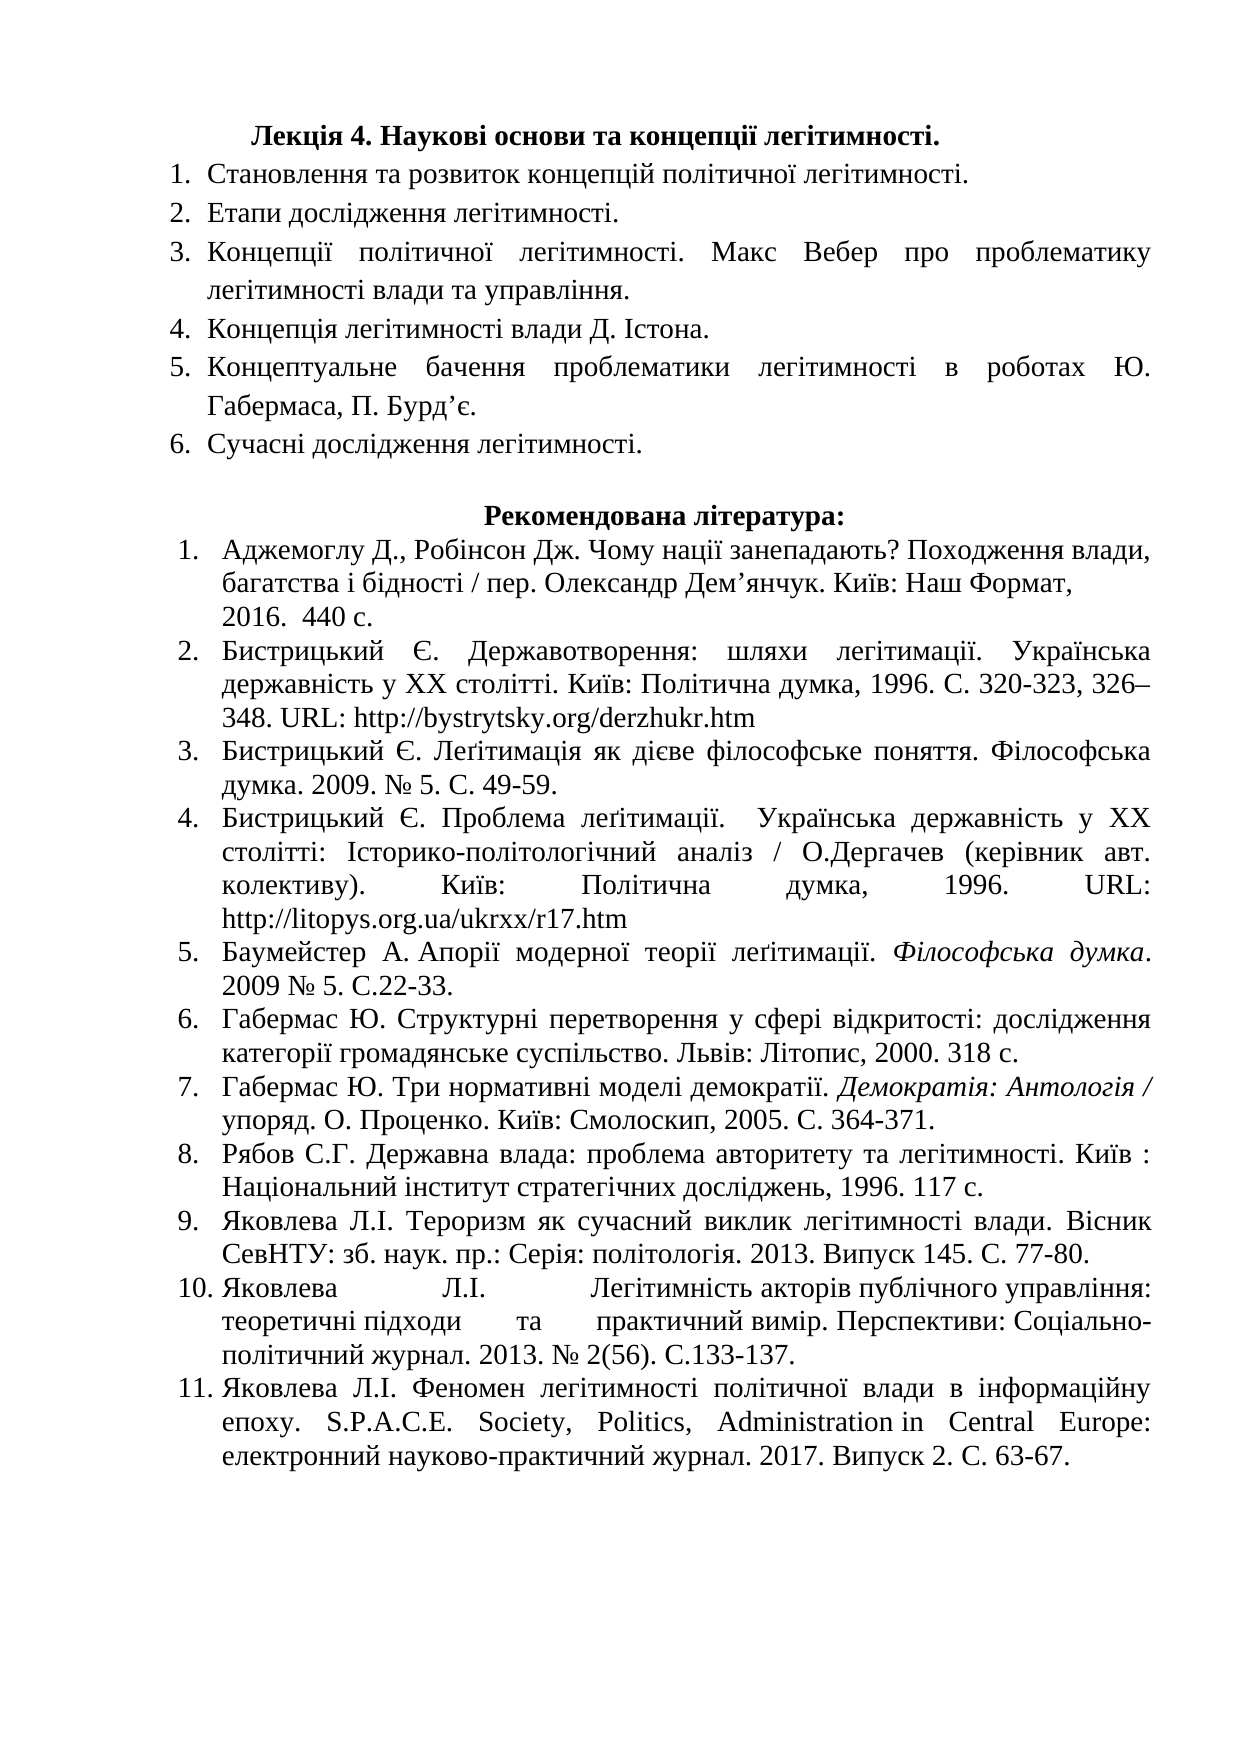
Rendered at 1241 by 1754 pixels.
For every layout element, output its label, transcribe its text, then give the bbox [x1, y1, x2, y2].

list Бистрицький Є. Проблема леґітимації. Українська державність у ХХ столітті: Історико-політологічний аналіз / О.Дергачев (керівник авт. колективу). Київ: Політична думка, 1996. URL: http://litopys.org.ua/ukrxx/r17.htm [177, 800, 1152, 934]
list Аджемоглу Д., Робінсон Дж. Чому нації занепадають? Походження влади, багатства і бідності / пер. Олександр Дем’янчук. Київ: Наш Формат, 2016. 440 с. [177, 532, 1152, 633]
list Баумейстер А. Апорії модерної теорії леґітимації. Філософська думка. 2009 № 5. С.22-33. [177, 934, 1152, 1002]
list Концептуальне бачення проблематики легітимності в роботах Ю. Габермаса, П. Бурд’є. [169, 349, 1152, 421]
list Габермас Ю. Три нормативні моделі демократії. Демократія: Антологія / упоряд. О. Проценко. Київ: Смолоскип, 2005. С. 364-371. [177, 1069, 1152, 1136]
list Яковлева Л.І. Феномен легітимності політичної влади в інформаційну епоху. S.P.A.C.E. Society, Politics, Administration in Central Europe: електронний науково-практичний журнал. 2017. Випуск 2. С. 63-67. [177, 1371, 1152, 1471]
list Габермас Ю. Структурні перетворення у сфері відкритості: дослідження категорії громадянське суспільство. Львів: Літопис, 2000. 318 с. [177, 1002, 1152, 1069]
list Концепції політичної легітимності. Макс Вебер про проблематику легітимності влади та управління. [169, 234, 1152, 306]
list Сучасні дослідження легітимності. [169, 426, 1152, 460]
list Рябов С.Г. Державна влада: проблема авторитету та легітимності. Київ : Національний інститут стратегічних досліджень, 1996. 117 с. [177, 1136, 1152, 1203]
list Бистрицький Є. Леґітимація як дієве філософське поняття. Філософська думка. 2009. № 5. С. 49-59. [177, 733, 1152, 800]
list Етапи дослідження легітимності. [169, 195, 1152, 229]
list Бистрицький Є. Державотворення: шляхи легітимації. Українська державність у XX столітті. Київ: Політична думка, 1996. С. 320-323, 326–348. URL: http://bystrytsky.org/derzhukr.htm [177, 633, 1152, 733]
list Яковлева Л.І. Тероризм як сучасний виклик легітимності влади. Вісник СевНТУ: зб. наук. пр.: Серія: політологія. 2013. Випуск 145. С. 77-80. [177, 1203, 1152, 1270]
text Рекомендована література: [177, 498, 1152, 532]
list Концепція легітимності влади Д. Істона. [169, 311, 1152, 344]
list Становлення та розвиток концепцій політичної легітимності. [169, 157, 1152, 190]
list Яковлева Л.І. Легітимність акторів публічного управління: теоретичні підходи та практичний вимір. Перспективи: Соціально-політичний журнал. 2013. № 2(56). С.133-137. [177, 1270, 1152, 1371]
text Лекція 4. Наукові основи та концепції легітимності. [177, 118, 1152, 152]
